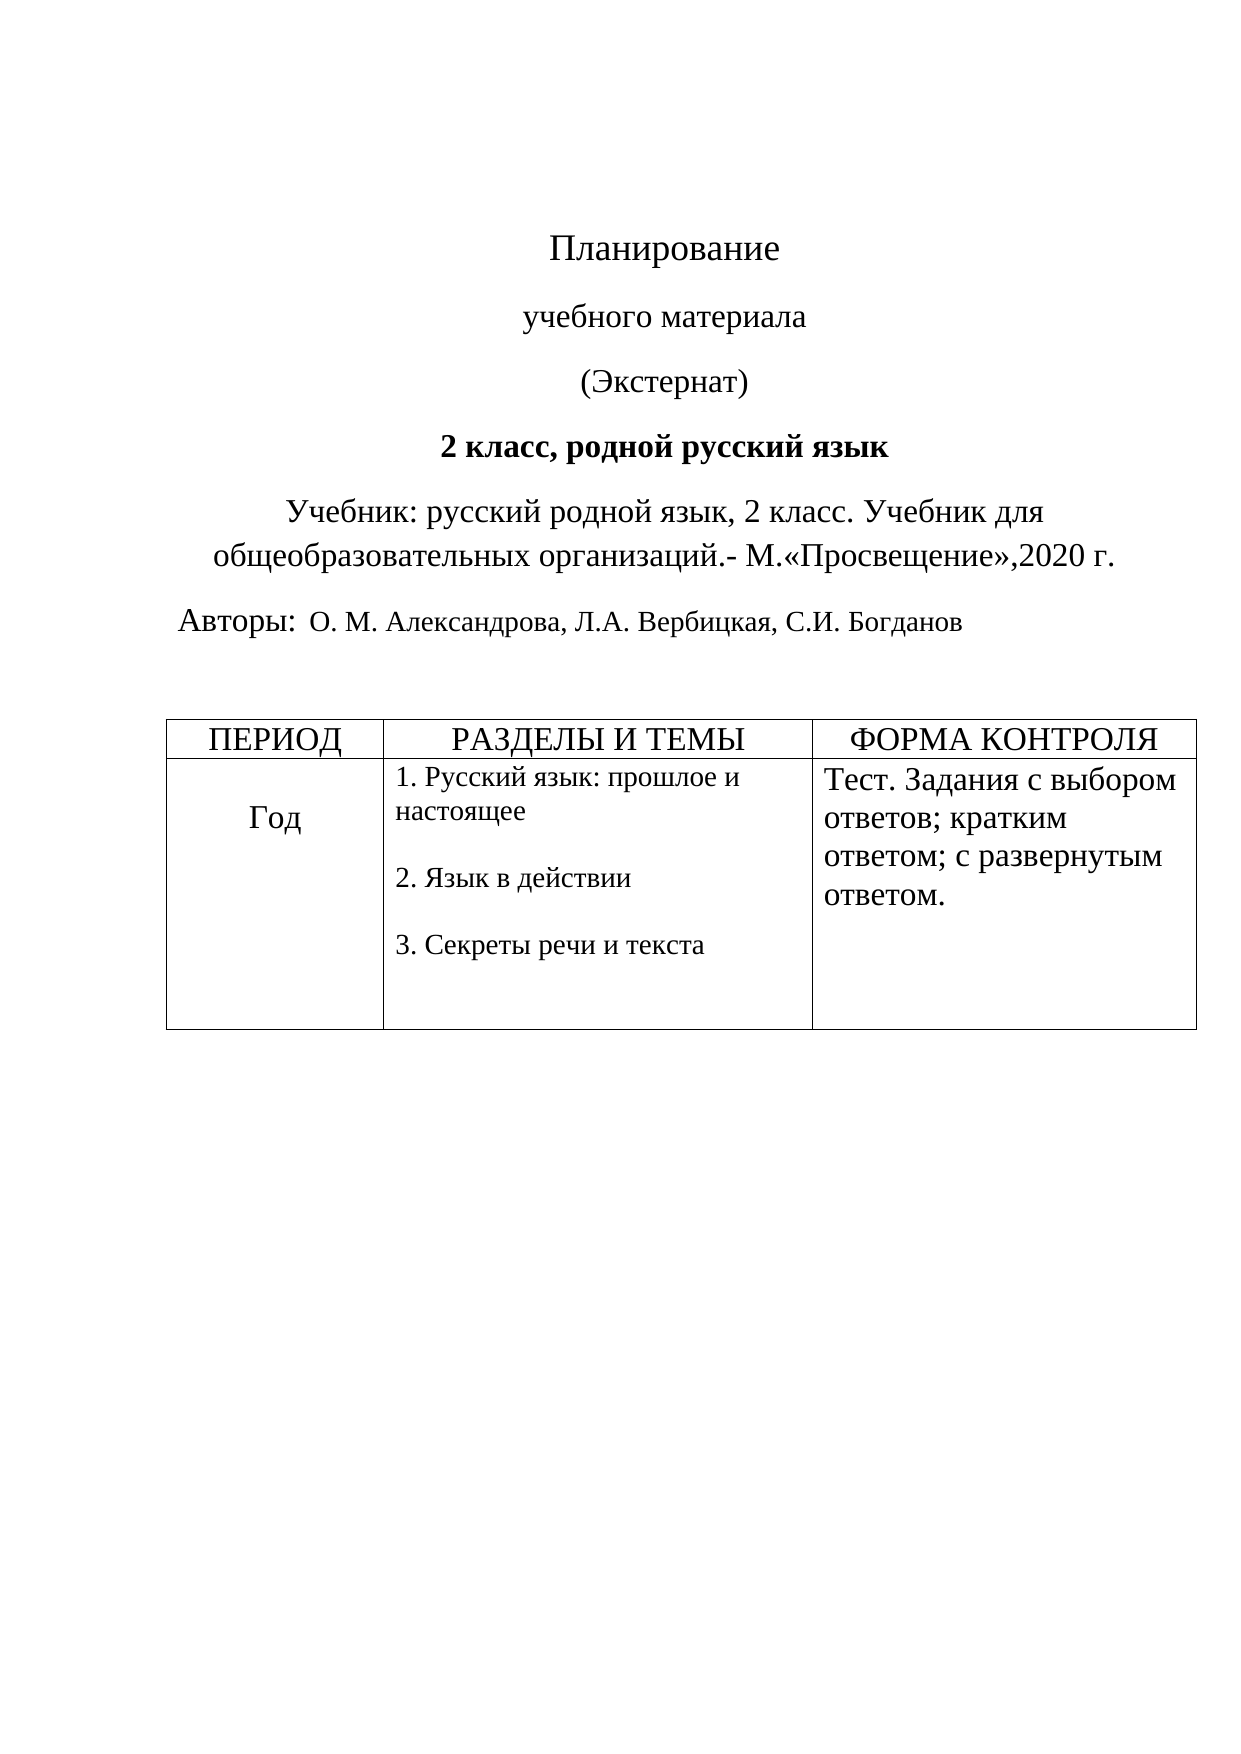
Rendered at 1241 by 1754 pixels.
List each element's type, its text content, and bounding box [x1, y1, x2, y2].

table_cell Год [167, 759, 383, 1028]
table_header ПЕРИОД [167, 720, 383, 758]
text Планирование [177, 226, 1152, 269]
table_header РАЗДЕЛЫ И ТЕМЫ [384, 720, 812, 758]
table_cell Тест. Задания с выбором ответов; кратким ответом; с развернутым ответом. [813, 759, 1196, 1028]
text Авторы: О. М. Александрова, Л.А. Вербицкая, С.И. Богданов [177, 600, 1152, 638]
text (Экстернат) [177, 361, 1152, 399]
table_header ФОРМА КОНТРОЛЯ [813, 720, 1196, 758]
text 2 класс, родной русский язык [177, 426, 1152, 464]
table_cell 1. Русский язык: прошлое и настоящее 2. Язык в действии 3. Секреты речи и текста [384, 759, 812, 1028]
text учебного материала [177, 296, 1152, 334]
text Учебник: русский родной язык, 2 класс. Учебник для общеобразовательных организаций.- М.«Просвещение»,2020 г. [177, 491, 1152, 573]
